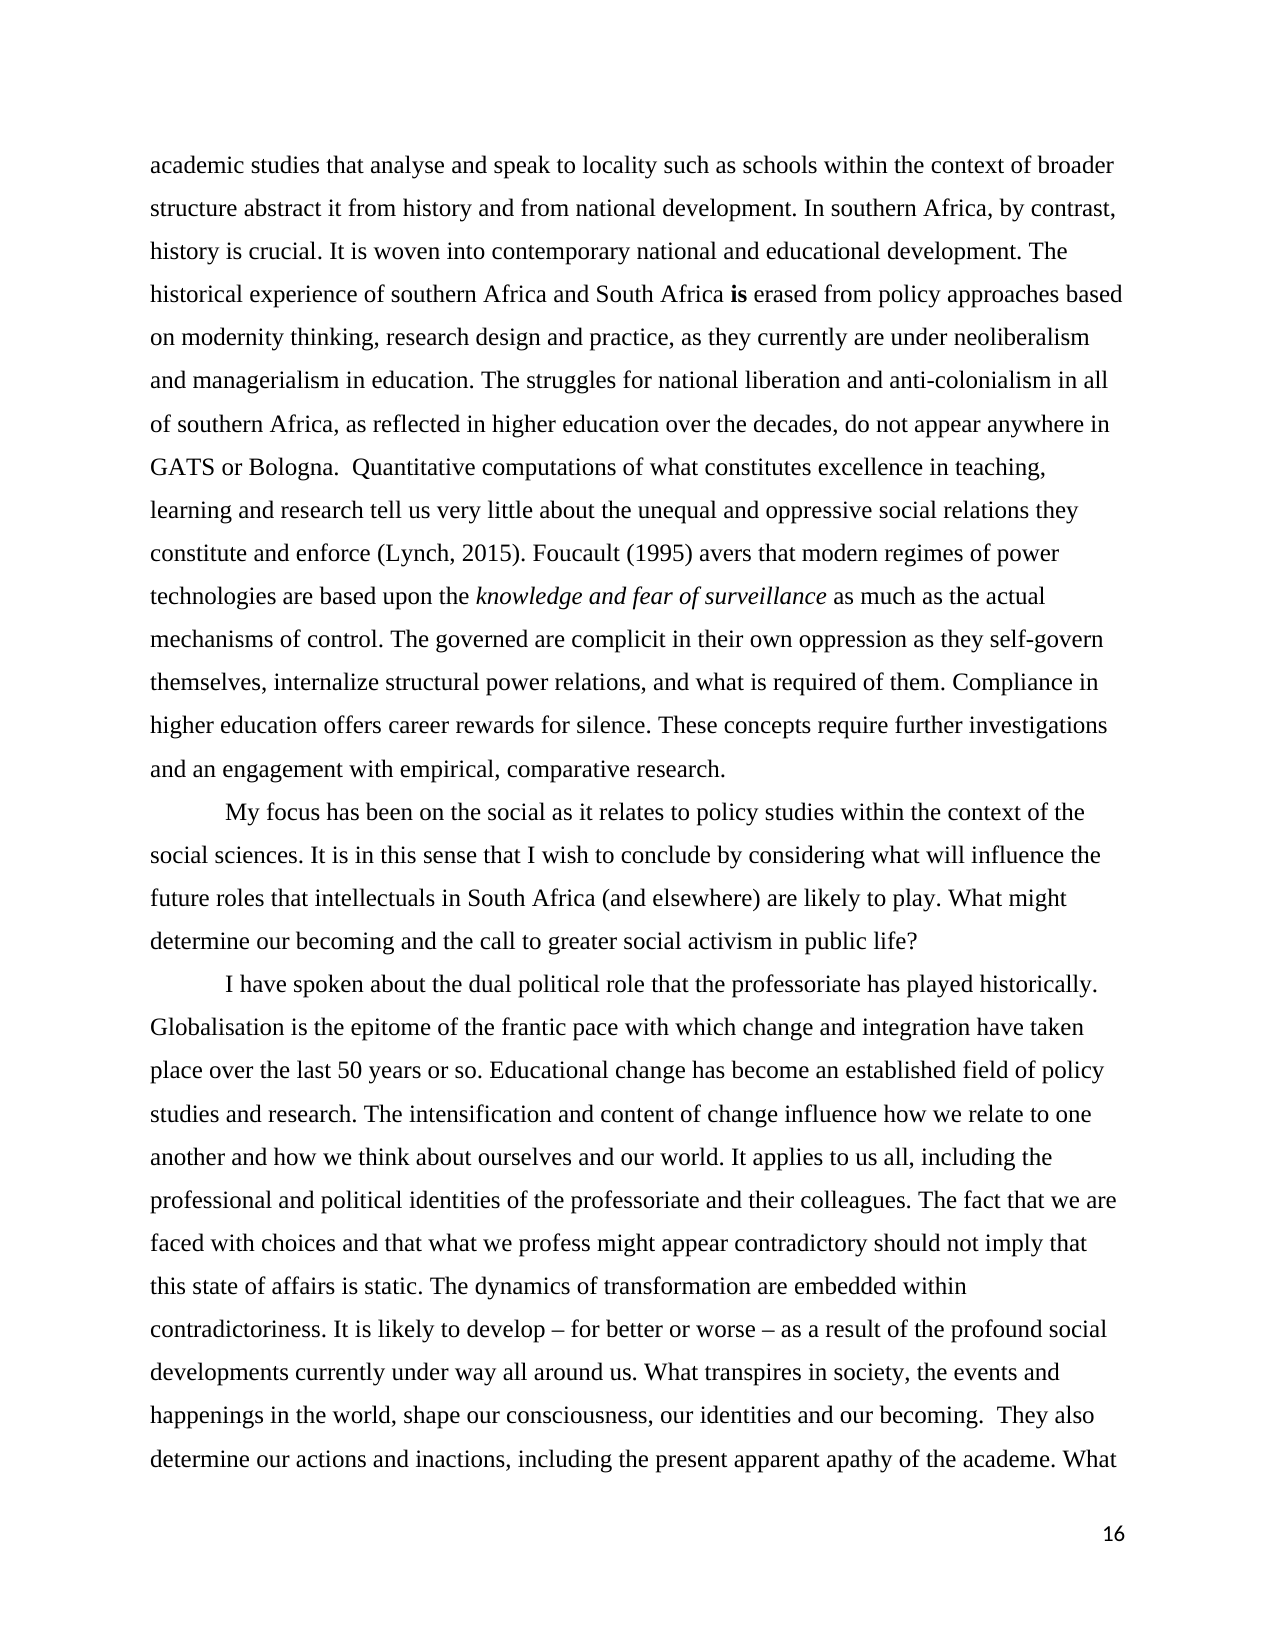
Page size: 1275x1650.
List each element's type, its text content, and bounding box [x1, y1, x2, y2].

text My focus has been on the social as it relates to policy studies within the context of the social sciences. It is in this sense that I wish to conclude by considering what will influence the future roles that intellectuals in South Africa (and elsewhere) are likely to play. What might determine our becoming and the call to greater social activism in public life? [150, 797, 1125, 955]
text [150, 150, 1125, 782]
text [150, 969, 1125, 1472]
